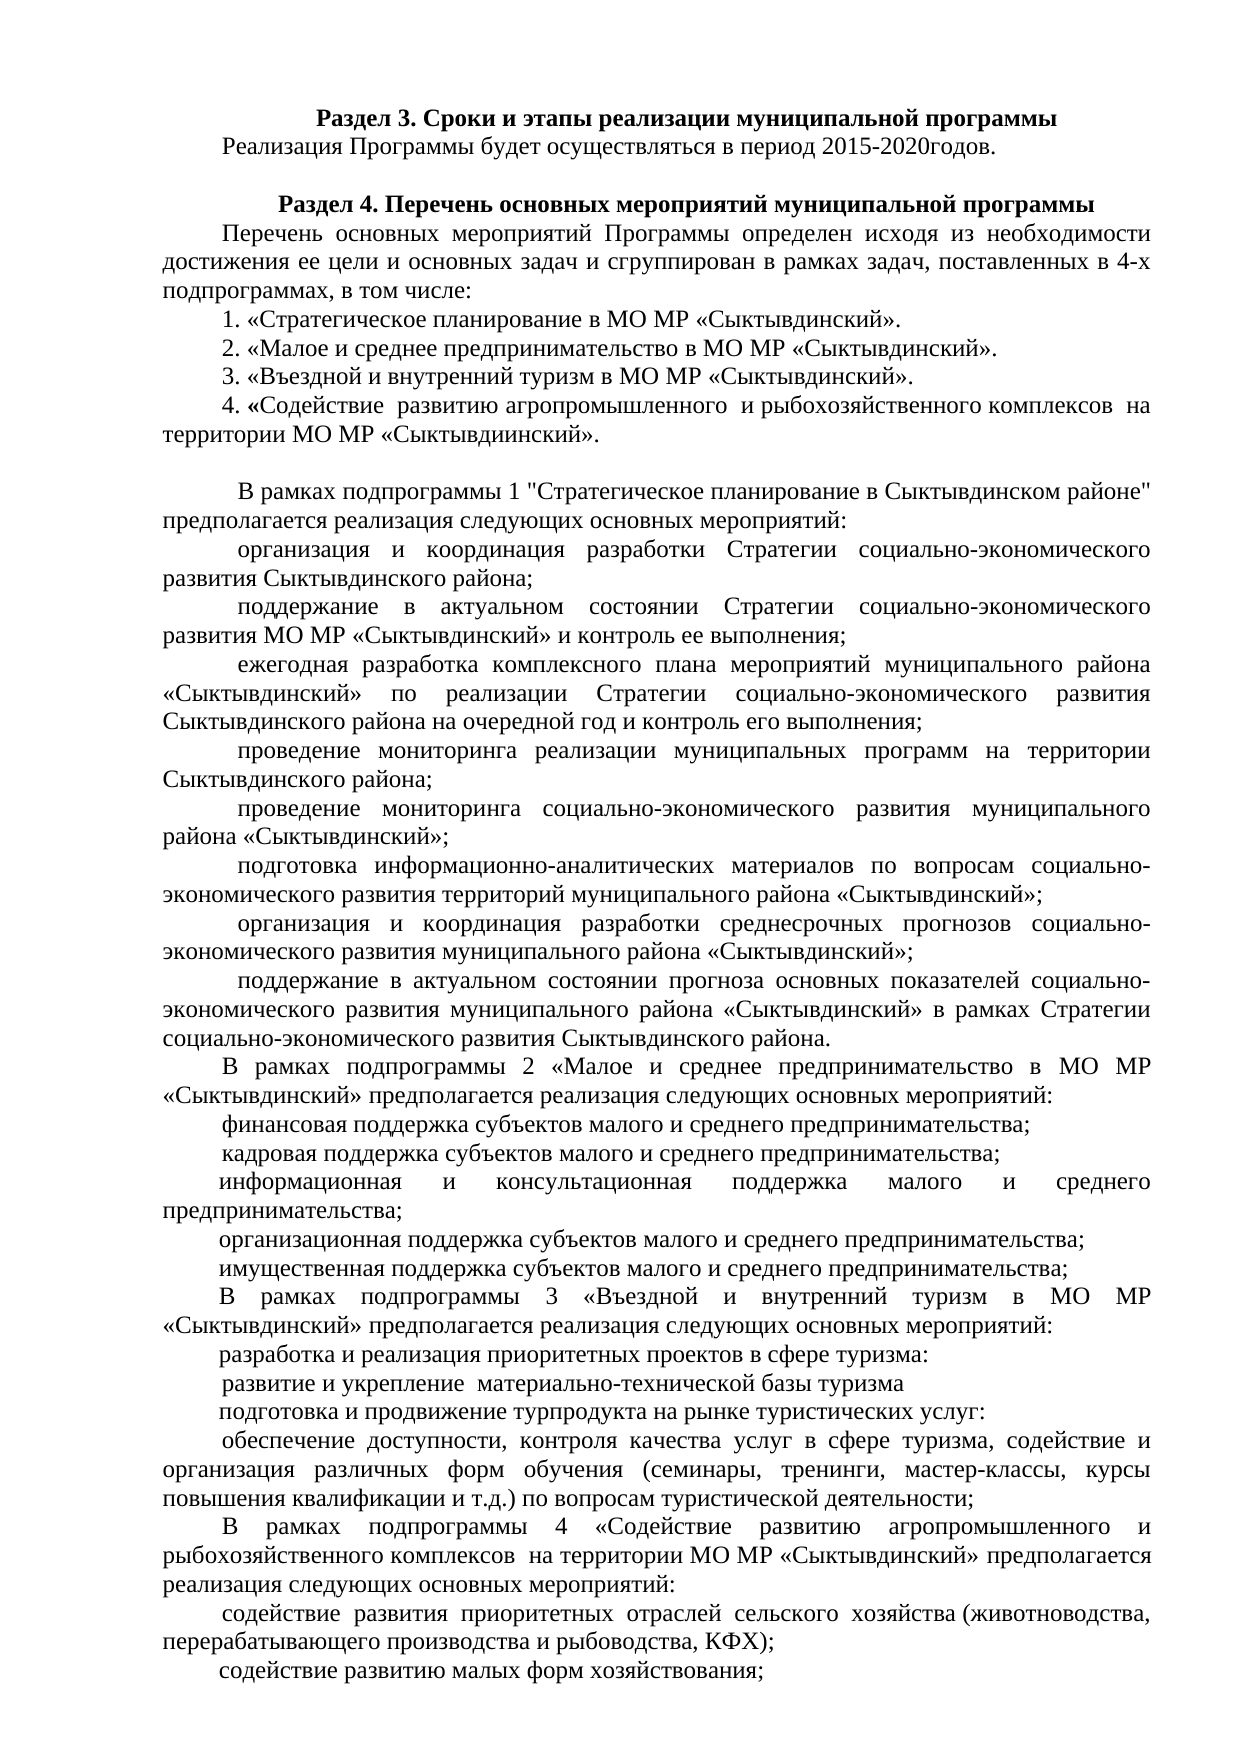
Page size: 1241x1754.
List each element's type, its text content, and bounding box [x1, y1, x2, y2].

text имущественная поддержка субъектов малого и среднего предпринимательства; [162, 1253, 1152, 1281]
text финансовая поддержка субъектов малого и среднего предпринимательства; [162, 1109, 1152, 1138]
text 2. «Малое и среднее предпринимательство в МО МР «Сыктывдинский». [162, 333, 1152, 361]
text содействие развитию малых форм хозяйствования; [162, 1655, 1152, 1684]
text организация и координация разработки среднесрочных прогнозов социально-экономического развития муниципального района «Сыктывдинский»; [162, 908, 1152, 965]
text Раздел 3. Сроки и этапы реализации муниципальной программы [162, 103, 1152, 131]
text содействие развития приоритетных отраслей сельского хозяйства (животноводства, перерабатывающего производства и рыбоводства, КФХ); [162, 1598, 1152, 1655]
text поддержание в актуальном состоянии прогноза основных показателей социально-экономического развития муниципального района «Сыктывдинский» в рамках Стратегии социально-экономического развития Сыктывдинского района. [162, 965, 1152, 1051]
list обеспечение доступности, контроля качества услуг в сфере туризма, содействие и организация различных форм обучения (семинары, тренинги, мастер-классы, курсы повышения квалификации и т.д.) по вопросам туристической деятельности; [162, 1425, 1152, 1511]
text Реализация Программы будет осуществляться в период 2015-2020годов. [162, 131, 1152, 160]
list развитие и укрепление материально-технической базы туризма [162, 1368, 1152, 1396]
text 1. «Стратегическое планирование в МО МР «Сыктывдинский». [162, 304, 1152, 333]
text проведение мониторинга реализации муниципальных программ на территории Сыктывдинского района; [162, 735, 1152, 793]
text Перечень основных мероприятий Программы определен исходя из необходимости достижения ее цели и основных задач и сгруппирован в рамках задач, поставленных в 4-х подпрограммах, в том числе: [162, 218, 1152, 304]
text проведение мониторинга социально-экономического развития муниципального района «Сыктывдинский»; [162, 793, 1152, 850]
text Раздел 4. Перечень основных мероприятий муниципальной программы [162, 189, 1152, 218]
text поддержание в актуальном состоянии Стратегии социально-экономического развития МО МР «Сыктывдинский» и контроль ее выполнения; [162, 591, 1152, 649]
text В рамках подпрограммы 3 «Въездной и внутренний туризм в МО МР «Сыктывдинский» предполагается реализация следующих основных мероприятий: [162, 1281, 1152, 1339]
text В рамках подпрограммы 4 «Содействие развитию агропромышленного и рыбохозяйственного комплексов на территории МО МР «Сыктывдинский» предполагается реализация следующих основных мероприятий: [162, 1511, 1152, 1598]
text кадровая поддержка субъектов малого и среднего предпринимательства; [162, 1138, 1152, 1166]
text В рамках подпрограммы 1 "Стратегическое планирование в Сыктывдинском районе" предполагается реализация следующих основных мероприятий: [162, 476, 1152, 534]
text В рамках подпрограммы 2 «Малое и среднее предпринимательство в МО МР «Сыктывдинский» предполагается реализация следующих основных мероприятий: [162, 1051, 1152, 1109]
text подготовка информационно-аналитических материалов по вопросам социально-экономического развития территорий муниципального района «Сыктывдинский»; [162, 850, 1152, 908]
text информационная и консультационная поддержка малого и среднего предпринимательства; [162, 1166, 1152, 1224]
text ежегодная разработка комплексного плана мероприятий муниципального района «Сыктывдинский» по реализации Стратегии социально-экономического развития Сыктывдинского района на очередной год и контроль его выполнения; [162, 649, 1152, 735]
text организационная поддержка субъектов малого и среднего предпринимательства; [162, 1224, 1152, 1253]
text 3. «Въездной и внутренний туризм в МО МР «Сыктывдинский». [162, 361, 1152, 390]
text организация и координация разработки Стратегии социально-экономического развития Сыктывдинского района; [162, 534, 1152, 591]
text разработка и реализация приоритетных проектов в сфере туризма: [162, 1339, 1152, 1368]
text подготовка и продвижение турпродукта на рынке туристических услуг: [162, 1396, 1152, 1425]
text 4. «Содействие развитию агропромышленного и рыбохозяйственного комплексов на территории МО МР «Сыктывдиинский». [162, 390, 1152, 448]
